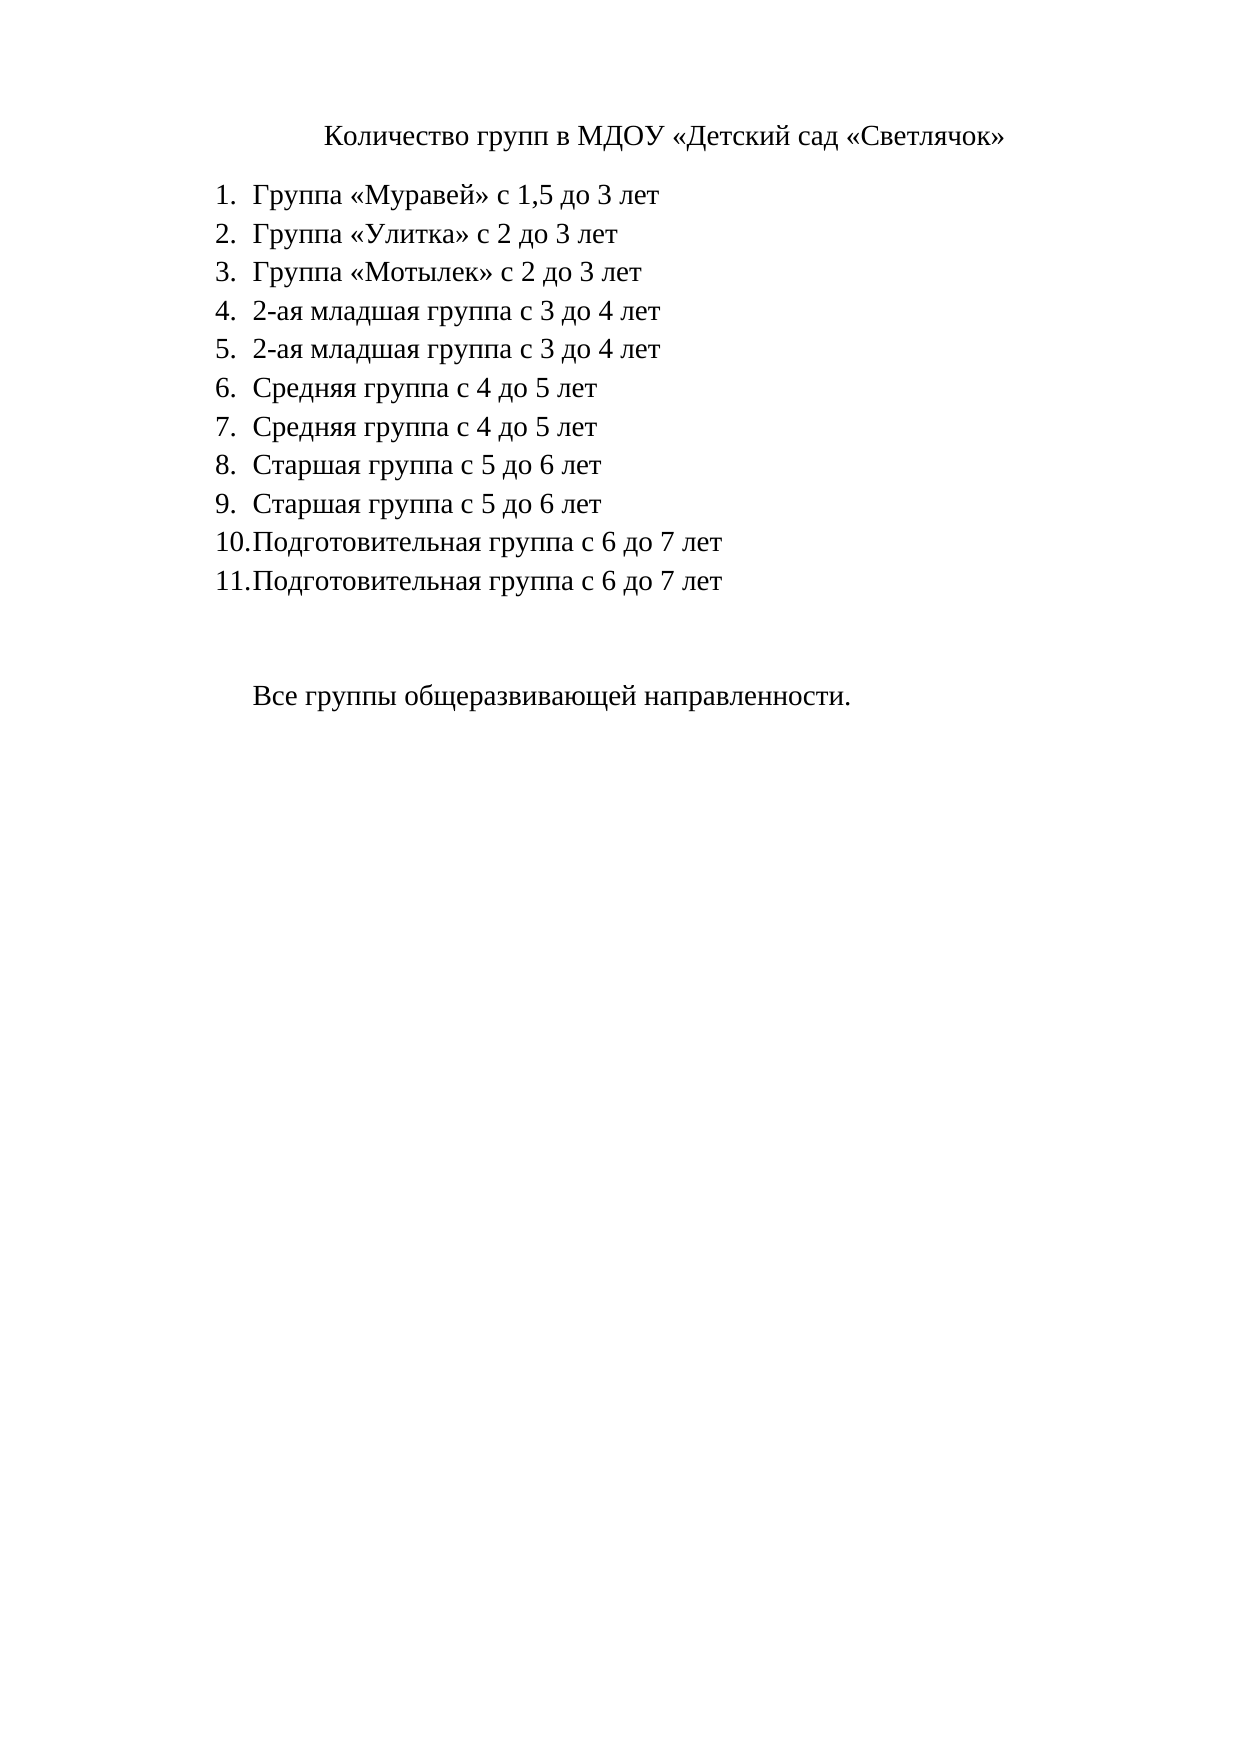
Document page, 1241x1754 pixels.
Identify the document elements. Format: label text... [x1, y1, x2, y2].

list Старшая группа с 5 до 6 лет [215, 486, 1152, 519]
list Подготовительная группа с 6 до 7 лет [215, 563, 1152, 596]
list 2-ая младшая группа с 3 до 4 лет [215, 332, 1152, 365]
list Группа «Мотылек» с 2 до 3 лет [215, 254, 1152, 288]
list Подготовительная группа с 6 до 7 лет [215, 524, 1152, 558]
list Средняя группа с 4 до 5 лет [215, 409, 1152, 442]
list Средняя группа с 4 до 5 лет [215, 370, 1152, 404]
list Группа «Муравей» с 1,5 до 3 лет [215, 177, 1152, 211]
text Количество групп в МДОУ «Детский сад «Светлячок» [177, 118, 1152, 152]
list 2-ая младшая группа с 3 до 4 лет [215, 293, 1152, 327]
list Старшая группа с 5 до 6 лет [215, 447, 1152, 481]
list Все группы общеразвивающей направленности. [252, 678, 1152, 712]
list Группа «Улитка» с 2 до 3 лет [215, 216, 1152, 249]
